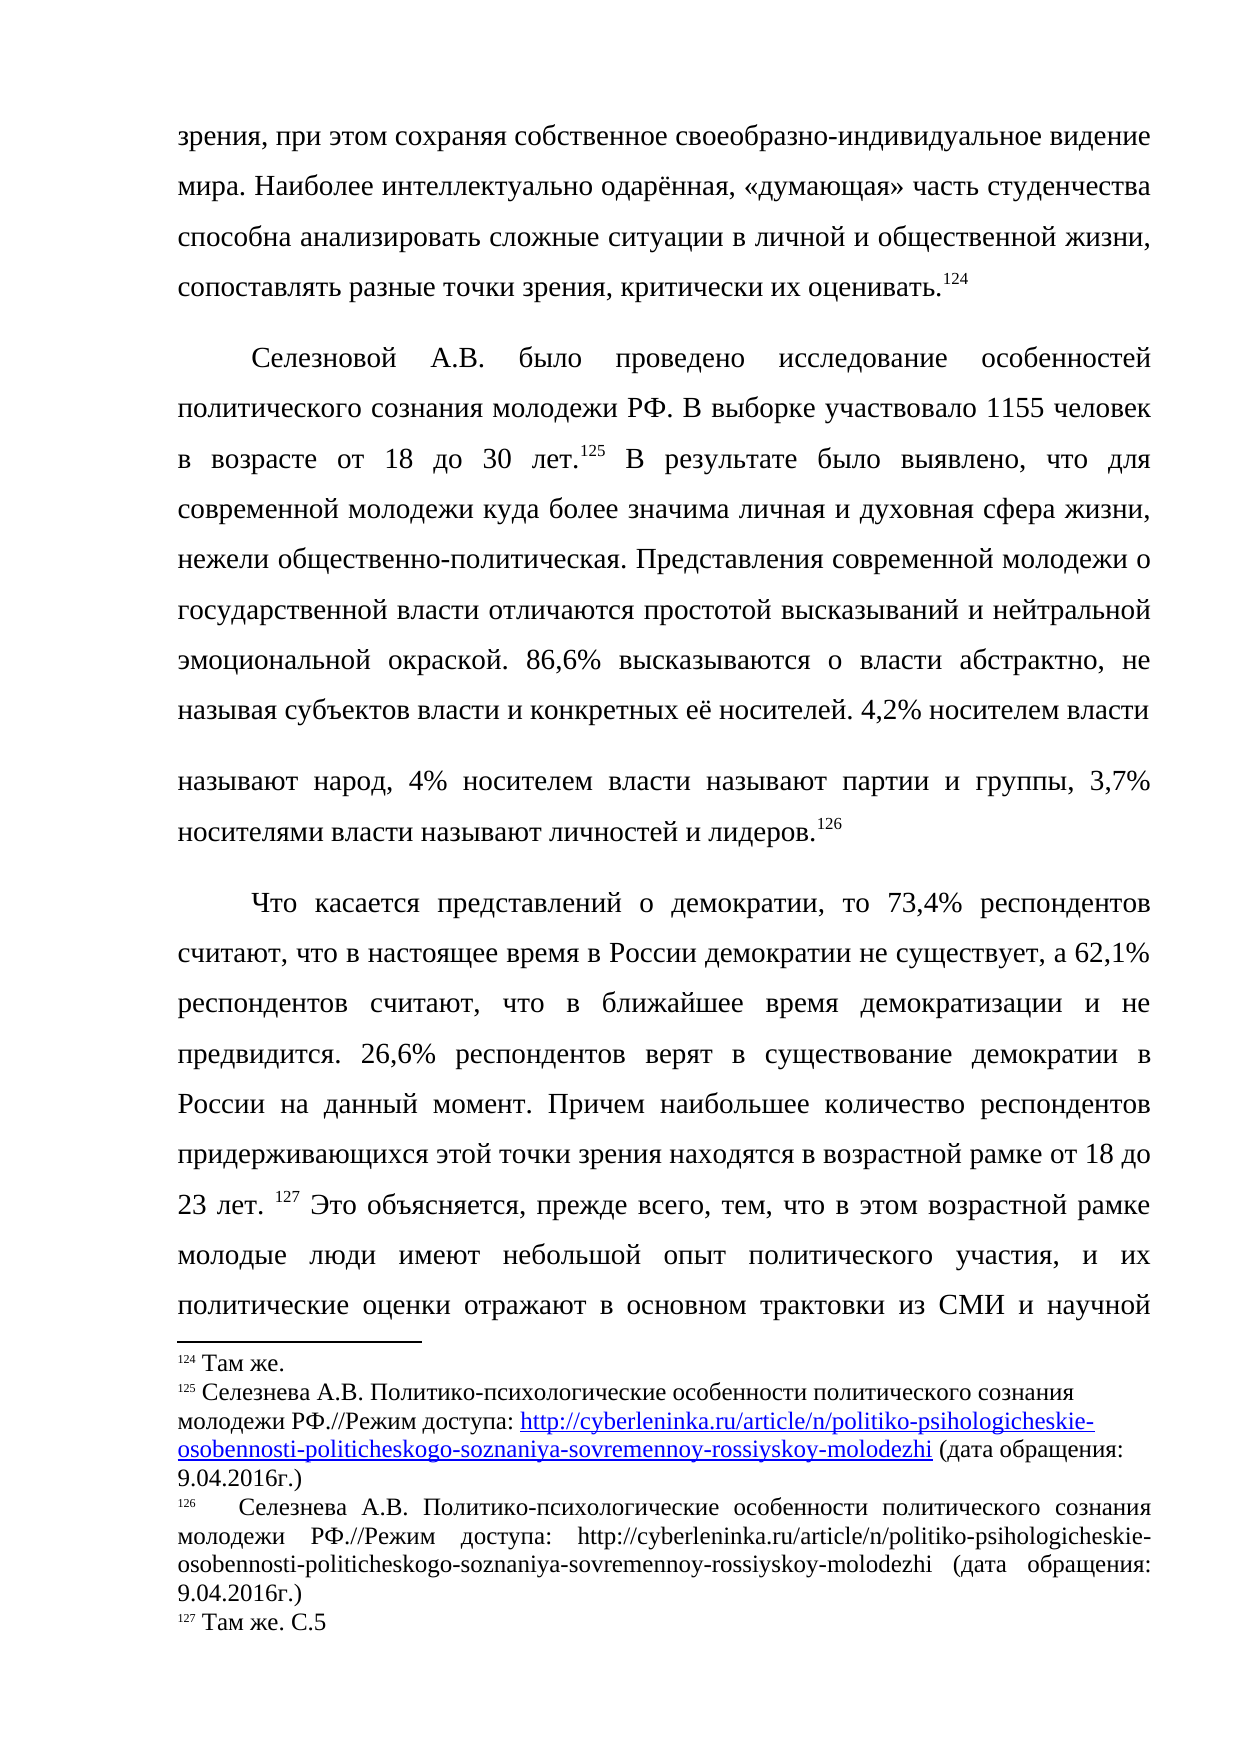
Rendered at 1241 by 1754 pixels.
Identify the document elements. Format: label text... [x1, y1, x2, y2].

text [177, 118, 1152, 303]
text называют народ, 4% носителем власти называют партии и группы, 3,7% носителями власти называют личностей и лидеров. [177, 763, 1152, 847]
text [177, 885, 1152, 1321]
text Селезновой А.В. было проведено исследование особенностей политического сознания молодежи РФ. В выборке участвовало 1155 человек в возрасте от 18 до 30 лет. В результате было выявлено, что для современной молодежи куда более значима личная и духовная сфера жизни, нежели общественно-политическая. Представления современной молодежи о государственной власти отличаются простотой высказываний и нейтральной эмоциональной окраской. 86,6% высказываются о власти абстрактно, не называя субъектов власти и конкретных её носителей. 4,2% носителем власти [177, 340, 1152, 726]
